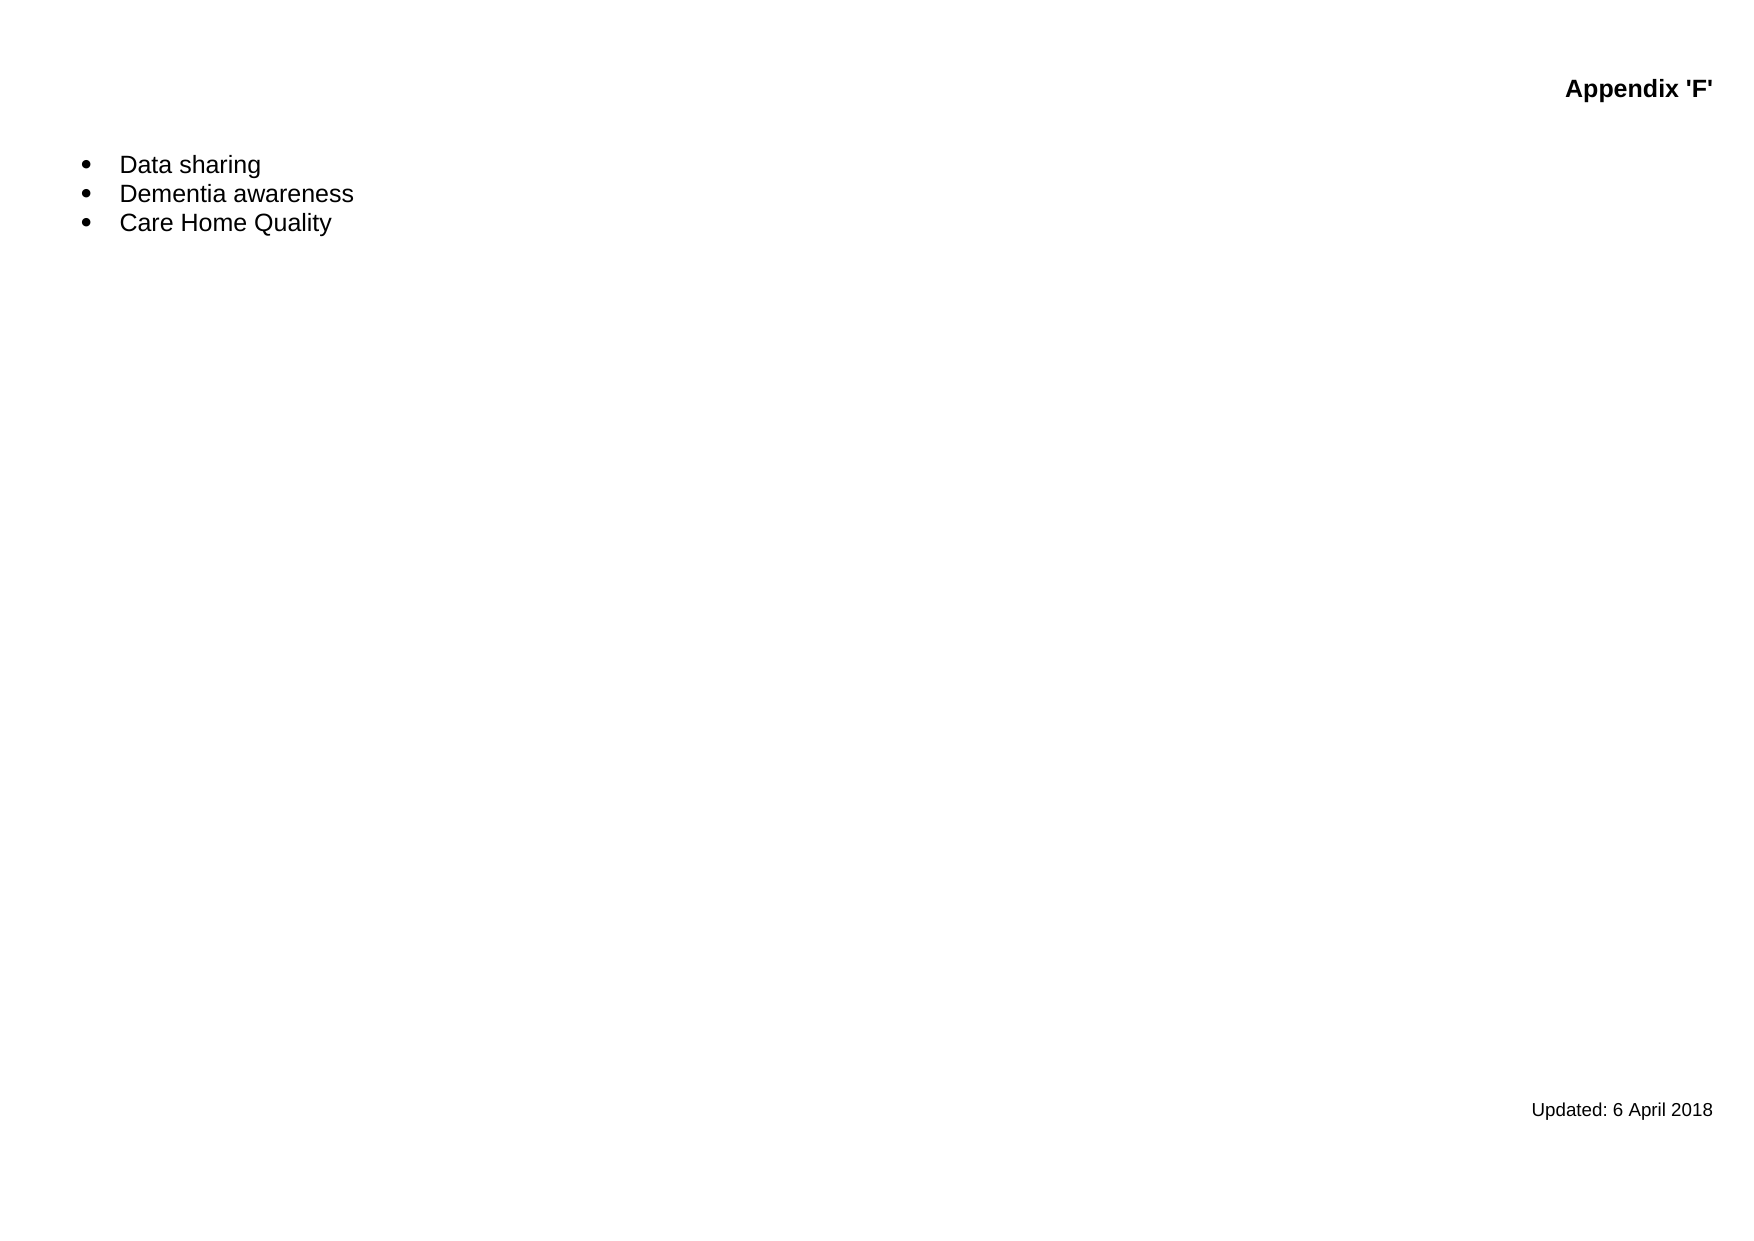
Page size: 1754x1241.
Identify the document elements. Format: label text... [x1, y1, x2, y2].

list Care Home Quality [82, 208, 1713, 237]
list Data sharing [82, 150, 1713, 179]
list Dementia awareness [82, 179, 1713, 208]
